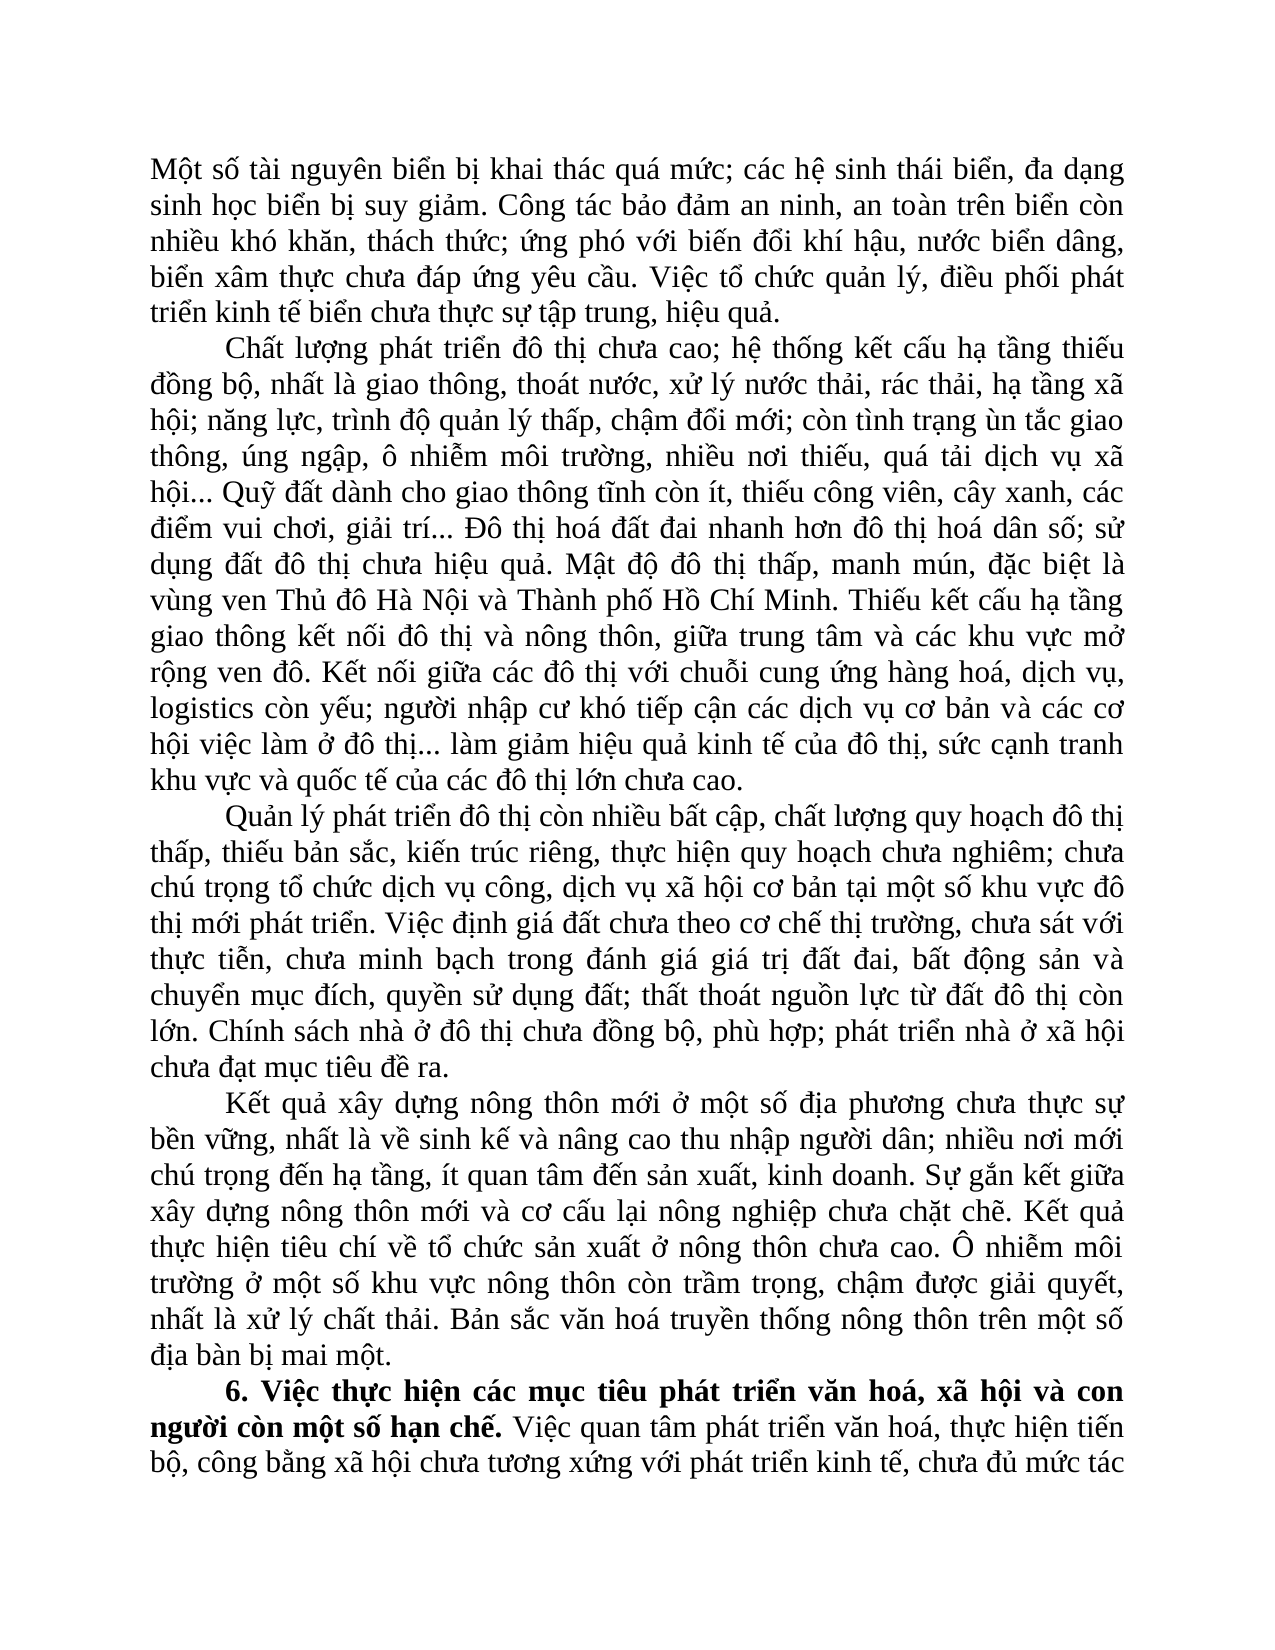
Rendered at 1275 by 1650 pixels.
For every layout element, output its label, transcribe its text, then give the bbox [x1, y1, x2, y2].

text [150, 150, 1125, 330]
text Kết quả xây dựng nông thôn mới ở một số địa phương chưa thực sự bền vững, nhất là về sinh kế và nâng cao thu nhập người dân; nhiều nơi mới chú trọng đến hạ tầng, ít quan tâm đến sản xuất, kinh doanh. Sự gắn kết giữa xây dựng nông thôn mới và cơ cấu lại nông nghiệp chưa chặt chẽ. Kết quả thực hiện tiêu chí về tổ chức sản xuất ở nông thôn chưa cao. Ô nhiễm môi trường ở một số khu vực nông thôn còn trầm trọng, chậm được giải quyết, nhất là xử lý chất thải. Bản sắc văn hoá truyền thống nông thôn trên một số địa bàn bị mai một. [150, 1084, 1125, 1372]
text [150, 1372, 1125, 1480]
text Chất lượng phát triển đô thị chưa cao; hệ thống kết cấu hạ tầng thiếu đồng bộ, nhất là giao thông, thoát nước, xử lý nước thải, rác thải, hạ tầng xã hội; năng lực, trình độ quản lý thấp, chậm đổi mới; còn tình trạng ùn tắc giao thông, úng ngập, ô nhiễm môi trường, nhiều nơi thiếu, quá tải dịch vụ xã hội... Quỹ đất dành cho giao thông tĩnh còn ít, thiếu công viên, cây xanh, các điểm vui chơi, giải trí... Đô thị hoá đất đai nhanh hơn đô thị hoá dân số; sử dụng đất đô thị chưa hiệu quả. Mật độ đô thị thấp, manh mún, đặc biệt là vùng ven Thủ đô Hà Nội và Thành phố Hồ Chí Minh. Thiếu kết cấu hạ tầng giao thông kết nối đô thị và nông thôn, giữa trung tâm và các khu vực mở rộng ven đô. Kết nối giữa các đô thị với chuỗi cung ứng hàng hoá, dịch vụ, logistics còn yếu; người nhập cư khó tiếp cận các dịch vụ cơ bản và các cơ hội việc làm ở đô thị... làm giảm hiệu quả kinh tế của đô thị, sức cạnh tranh khu vực và quốc tế của các đô thị lớn chưa cao. [150, 330, 1125, 797]
text Quản lý phát triển đô thị còn nhiều bất cập, chất lượng quy hoạch đô thị thấp, thiếu bản sắc, kiến trúc riêng, thực hiện quy hoạch chưa nghiêm; chưa chú trọng tổ chức dịch vụ công, dịch vụ xã hội cơ bản tại một số khu vực đô thị mới phát triển. Việc định giá đất chưa theo cơ chế thị trường, chưa sát với thực tiễn, chưa minh bạch trong đánh giá giá trị đất đai, bất động sản và chuyển mục đích, quyền sử dụng đất; thất thoát nguồn lực từ đất đô thị còn lớn. Chính sách nhà ở đô thị chưa đồng bộ, phù hợp; phát triển nhà ở xã hội chưa đạt mục tiêu đề ra. [150, 797, 1125, 1084]
